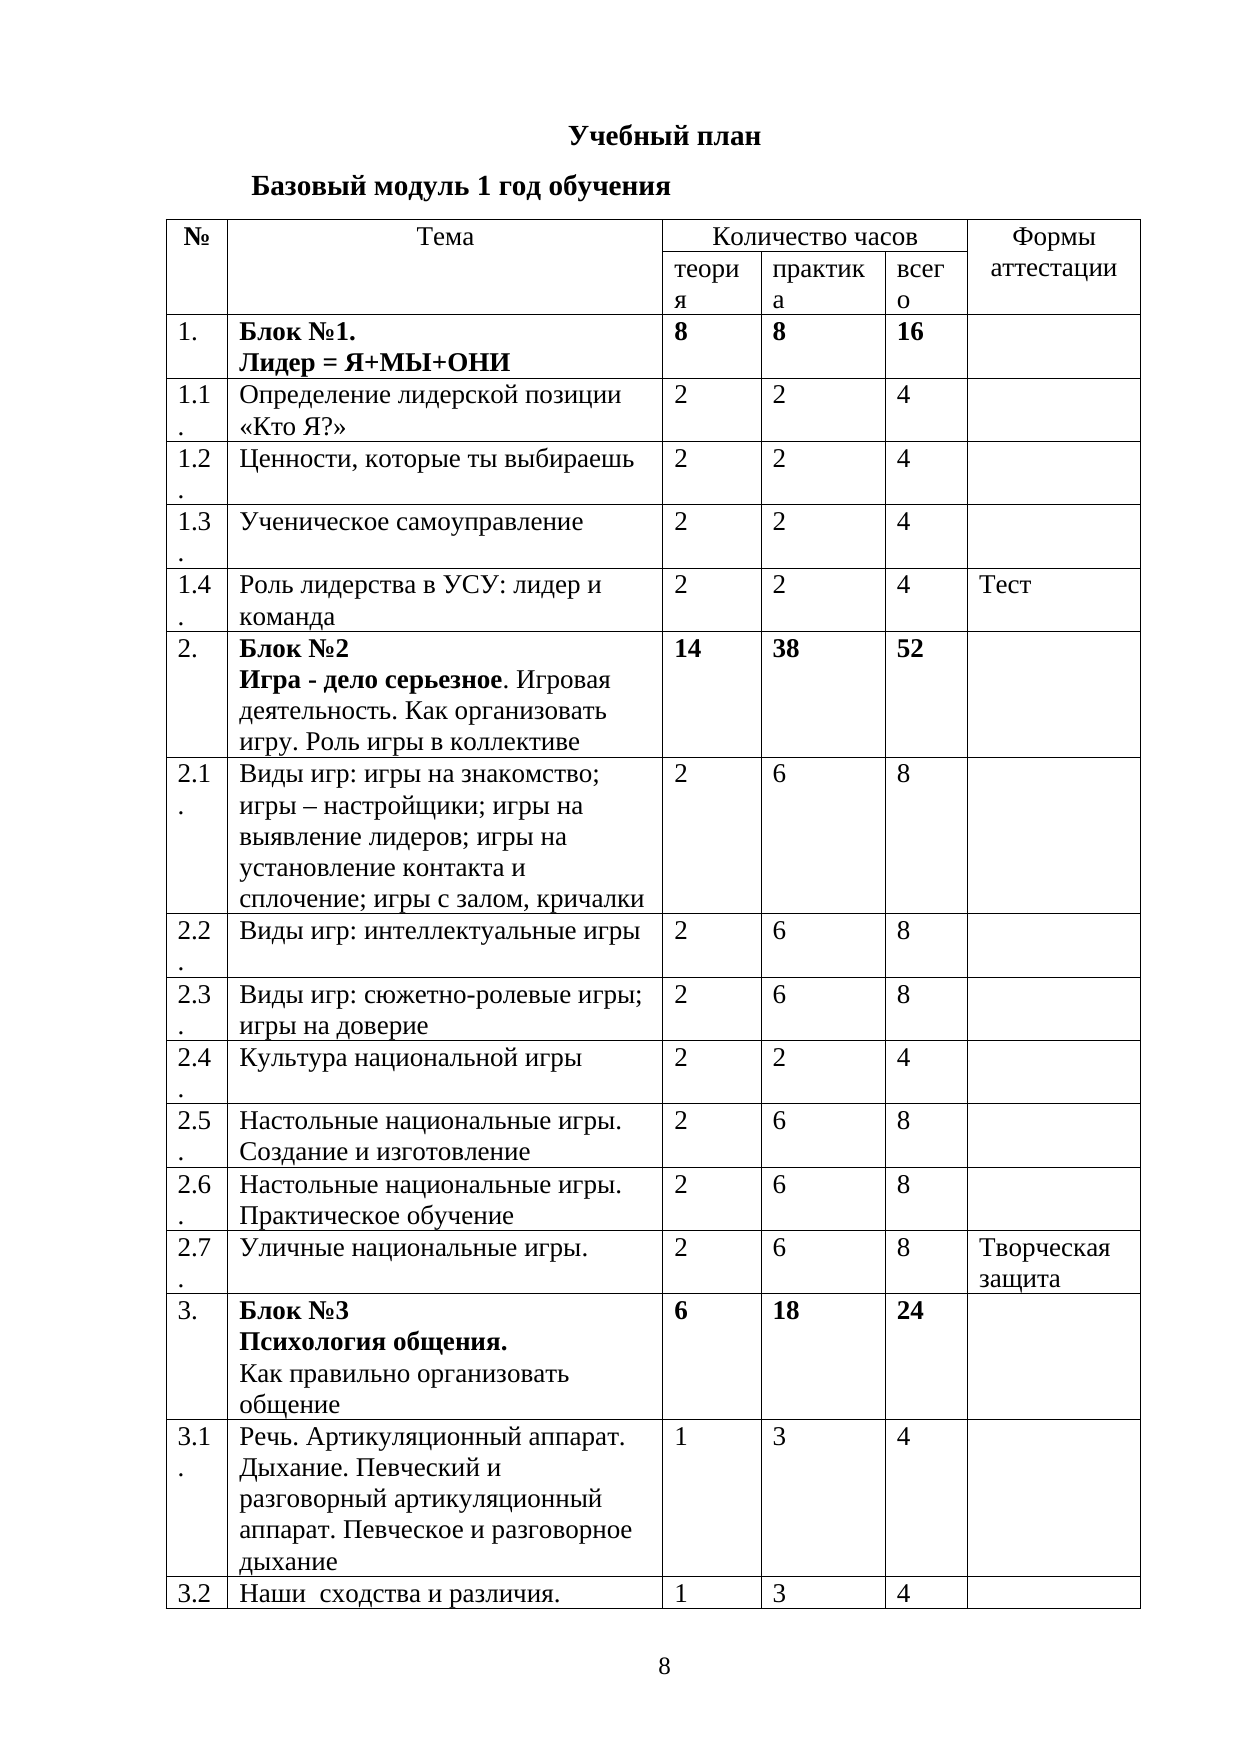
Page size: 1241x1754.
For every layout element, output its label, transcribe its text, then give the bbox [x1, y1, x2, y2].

table_cell 38 [762, 632, 885, 757]
table_cell Блок №2 Игра - дело серьезное. Игровая деятельность. Как организовать игру. Роль игры в коллективе [228, 632, 662, 757]
table_cell [968, 914, 1140, 977]
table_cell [228, 1577, 662, 1608]
table_cell [968, 1420, 1140, 1576]
table_header Количество часов [663, 220, 967, 251]
table_cell Ценности, которые ты выбираешь [228, 442, 662, 504]
table_cell [968, 1041, 1140, 1103]
table_cell 2 [663, 379, 761, 441]
table_cell 2.4. [167, 1041, 227, 1103]
table_cell [968, 1294, 1140, 1419]
table_cell 24 [886, 1294, 967, 1419]
table_cell Уличные национальные игры. [228, 1231, 662, 1293]
table_cell 1.1. [167, 379, 227, 441]
table_cell [968, 978, 1140, 1040]
table_cell 4 [886, 379, 967, 441]
table_cell 2.7. [167, 1231, 227, 1293]
table_cell Роль лидерства в УСУ: лидер и команда [228, 569, 662, 631]
table_cell 2 [762, 379, 885, 441]
table_cell 2 [663, 505, 761, 568]
table_cell 8 [886, 1231, 967, 1293]
table_cell Творческая защита [968, 1231, 1140, 1293]
table_cell Блок №1. Лидер = Я+МЫ+ОНИ [228, 315, 662, 378]
table_cell 1 [663, 1420, 761, 1576]
table_cell Виды игр: интеллектуальные игры [228, 914, 662, 977]
table_cell 16 [886, 315, 967, 378]
table_cell Виды игр: игры на знакомство; игры – настройщики; игры на выявление лидеров; игры на установление контакта и сплочение; игры с залом, кричалки [228, 758, 662, 913]
table_cell 2.5. [167, 1104, 227, 1167]
table_cell 2 [663, 978, 761, 1040]
table_cell 2.6. [167, 1168, 227, 1230]
text Учебный план [177, 118, 1152, 152]
table_cell Настольные национальные игры. Создание и изготовление [228, 1104, 662, 1167]
table_cell 8 [886, 1104, 967, 1167]
table_cell Культура национальной игры [228, 1041, 662, 1103]
table_cell 6 [663, 1294, 761, 1419]
table_cell 3. [167, 1294, 227, 1419]
table_cell 2 [663, 442, 761, 504]
table_cell 6 [762, 1104, 885, 1167]
table_cell 4 [886, 569, 967, 631]
table_cell [968, 758, 1140, 913]
table_cell 2. [167, 632, 227, 757]
table_cell 1 [663, 1577, 761, 1608]
table_cell 14 [663, 632, 761, 757]
table_cell 2 [762, 1041, 885, 1103]
table_cell [968, 379, 1140, 441]
table_cell 6 [762, 914, 885, 977]
table_cell Тест [968, 569, 1140, 631]
table_cell 2.2. [167, 914, 227, 977]
table_cell [968, 442, 1140, 504]
table_cell теория [663, 252, 761, 314]
table_cell 4 [886, 1041, 967, 1103]
table_cell 8 [886, 978, 967, 1040]
table_cell 8 [886, 758, 967, 913]
table_cell 2 [762, 569, 885, 631]
table_cell [968, 1577, 1140, 1608]
table_cell Виды игр: сюжетно-ролевые игры; игры на доверие [228, 978, 662, 1040]
table_cell 3 [762, 1577, 885, 1608]
table_cell Речь. Артикуляционный аппарат. Дыхание. Певческий и разговорный артикуляционный аппарат. Певческое и разговорное дыхание [228, 1420, 662, 1576]
table_cell 6 [762, 1168, 885, 1230]
table_cell 3.2. [167, 1577, 227, 1608]
table_cell 52 [886, 632, 967, 757]
table_cell практика [762, 252, 885, 314]
table_cell 4 [886, 1577, 967, 1608]
table_cell [968, 1104, 1140, 1167]
table_cell 2.1. [167, 758, 227, 913]
table_cell 3 [762, 1420, 885, 1576]
table_cell 1.4. [167, 569, 227, 631]
table_cell 2 [663, 1104, 761, 1167]
table_cell 8 [663, 315, 761, 378]
table_cell 18 [762, 1294, 885, 1419]
table_cell 2 [762, 442, 885, 504]
table_header Формы аттестации [968, 220, 1140, 314]
table_cell Определение лидерской позиции «Кто Я?» [228, 379, 662, 441]
table_cell 2 [663, 758, 761, 913]
table_cell 4 [886, 442, 967, 504]
table_cell 1.2. [167, 442, 227, 504]
table_cell 1. [167, 315, 227, 378]
table_cell 2 [762, 505, 885, 568]
table_cell 2 [663, 914, 761, 977]
table_cell Настольные национальные игры. Практическое обучение [228, 1168, 662, 1230]
table_cell 4 [886, 1420, 967, 1576]
table_header Тема [228, 220, 662, 314]
table_cell [968, 632, 1140, 757]
text Базовый модуль 1 год обучения [177, 168, 1152, 202]
table_cell всего [886, 252, 967, 314]
table_cell Блок №3 Психология общения. Как правильно организовать общение [228, 1294, 662, 1419]
table_cell [968, 315, 1140, 378]
table_cell 6 [762, 978, 885, 1040]
table_cell 2 [663, 569, 761, 631]
table_cell [968, 1168, 1140, 1230]
table_cell 8 [886, 914, 967, 977]
table_cell 4 [886, 505, 967, 568]
table_cell 6 [762, 758, 885, 913]
table_cell 2 [663, 1168, 761, 1230]
table_cell Ученическое самоуправление [228, 505, 662, 568]
table_cell 8 [762, 315, 885, 378]
table_cell 2 [663, 1041, 761, 1103]
table_cell [968, 505, 1140, 568]
table_cell 6 [762, 1231, 885, 1293]
table_cell 8 [886, 1168, 967, 1230]
table_cell 3.1. [167, 1420, 227, 1576]
table_cell 2 [663, 1231, 761, 1293]
table_header № [167, 220, 227, 314]
table_cell 2.3. [167, 978, 227, 1040]
table_cell 1.3. [167, 505, 227, 568]
